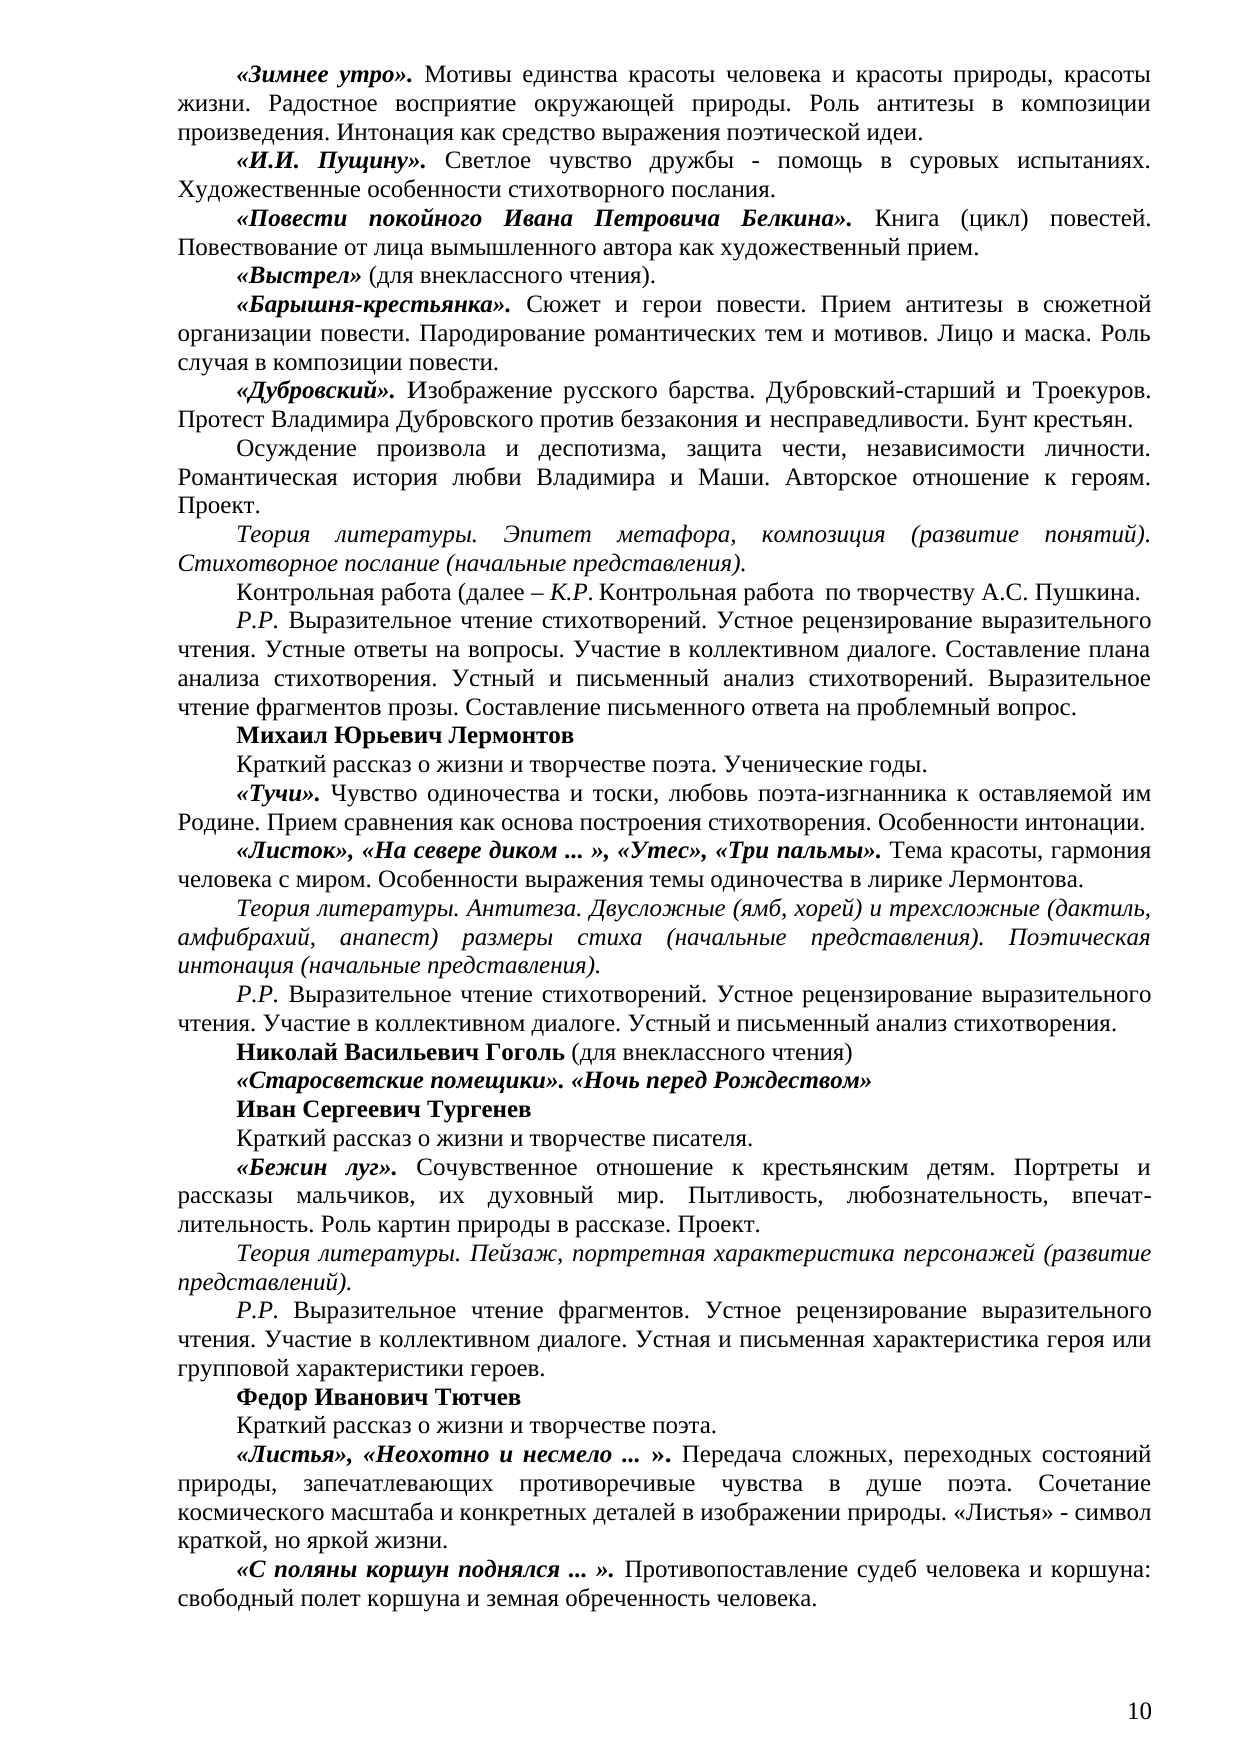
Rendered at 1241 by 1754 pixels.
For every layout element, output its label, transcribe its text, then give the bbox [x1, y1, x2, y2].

text Краткий рассказ о жизни и творчестве писателя. [177, 1123, 1152, 1152]
text Федор Иванович Тютчев [177, 1382, 1152, 1410]
text «Бежин луг». Сочувственное отношение к крестьянским детям. Портреты и рассказы мальчиков, их духовный мир. Пытливость, любознательность, впечатлительность. Роль картин природы в рассказе. Проект. [177, 1152, 1152, 1238]
text «Повести покойного Ивана Петровича Белкина». Книга (цикл) повестей. Повествование от лица вымышленного автора как художественный прием. [177, 203, 1152, 260]
text Р.Р. Выразительное чтение стихотворений. Устное рецензирование выразительного чтения. Устные ответы на вопросы. Участие в коллективном диалоге. Составление плана анализа стихотворения. Устный и письменный анализ стихотворений. Выразительное чтение фрагментов прозы. Составление письменного ответа на проблемный вопрос. [177, 605, 1152, 720]
text Николай Васильевич Гоголь (для внеклассного чтения) [177, 1037, 1152, 1065]
text Осуждение произвола и деспотизма, защита чести, независимости личности. Романтическая история любви Владимира и Маши. Авторское отношение к героям. Проект. [177, 433, 1152, 519]
text Теория литературы. Антитеза. Двусложные (ямб, хорей) и трехсложные (дактиль, амфибрахий, анапест) размеры стиха (начальные представления). Поэтическая интонация (начальные представления). [177, 893, 1152, 979]
text Краткий рассказ о жизни и творчестве поэта. [177, 1410, 1152, 1439]
text Краткий рассказ о жизни и творчестве поэта. Ученические годы. [177, 749, 1152, 778]
text Теория литературы. Пейзаж, портретная характеристика персонажей (развитие представлений). [177, 1238, 1152, 1295]
text «И.И. Пущину». Светлое чувство дружбы - помощь в суровых испытаниях. Художественные особенности стихотворного послания. [177, 145, 1152, 203]
text «Старосветские помещики». «Ночь перед Рождеством» [177, 1065, 1152, 1094]
text «Барышня-крестьянка». Сюжет и герои повести. Прием антитезы в сюжетной организации повести. Пародирование романтических тем и мотивов. Лицо и маска. Роль случая в композиции повести. [177, 289, 1152, 375]
text «Тучи». Чувство одиночества и тоски, любовь поэта-изгнанника к оставляемой им Родине. Прием сравнения как основа построения стихотворения. Особенности интонации. [177, 778, 1152, 835]
text «Листок», «На севере диком ... », «Утес», «Три пальмы». Тема красоты, гармония человека с миром. Особенности выражения темы одиночества в лирике Лермонтова. [177, 835, 1152, 893]
text Р.Р. Выразительное чтение стихотворений. Устное рецензирование выразительного чтения. Участие в коллективном диалоге. Устный и письменный анализ стихотворения. [177, 979, 1152, 1037]
text «Дубровский». Изображение русского барства. Дубровский-старший и Троекуров. Протест Владимира Дубровского против беззакония и несправедливости. Бунт крестьян. [177, 375, 1152, 433]
text «Выстрел» (для внеклассного чтения). [177, 260, 1152, 289]
text «Листья», «Неохотно и несмело ... ». Передача сложных, переходных состояний природы, запечатлевающих противоречивые чувства в душе поэта. Сочетание космического масштаба и конкретных деталей в изображении природы. «Листья» - символ краткой, но яркой жизни. [177, 1439, 1152, 1554]
text Р.Р. Выразительное чтение фрагментов. Устное рецензирование выразительного чтения. Участие в коллективном диалоге. Устная и письменная характеристика героя или групповой характеристики героев. [177, 1295, 1152, 1382]
text Теория литературы. Эпитет метафора, композиция (развитие понятий). Стихотворное послание (начальные представления). [177, 519, 1152, 577]
text Михаил Юрьевич Лермонтов [177, 720, 1152, 749]
text «Зимнее утро». Мотивы единства красоты человека и красоты природы, красоты жизни. Радостное восприятие окружающей природы. Роль антитезы в композиции произведения. Интонация как средство выражения поэтической идеи. [177, 59, 1152, 145]
text «С поляны коршун поднялся ... ». Противопоставление судеб человека и коршуна: свободный полет коршуна и земная обреченность человека. [177, 1554, 1152, 1612]
text Контрольная работа (далее – К.Р. Контрольная работа по творчеству А.С. Пушкина. [177, 577, 1152, 605]
text Иван Сергеевич Тургенев [177, 1094, 1152, 1123]
